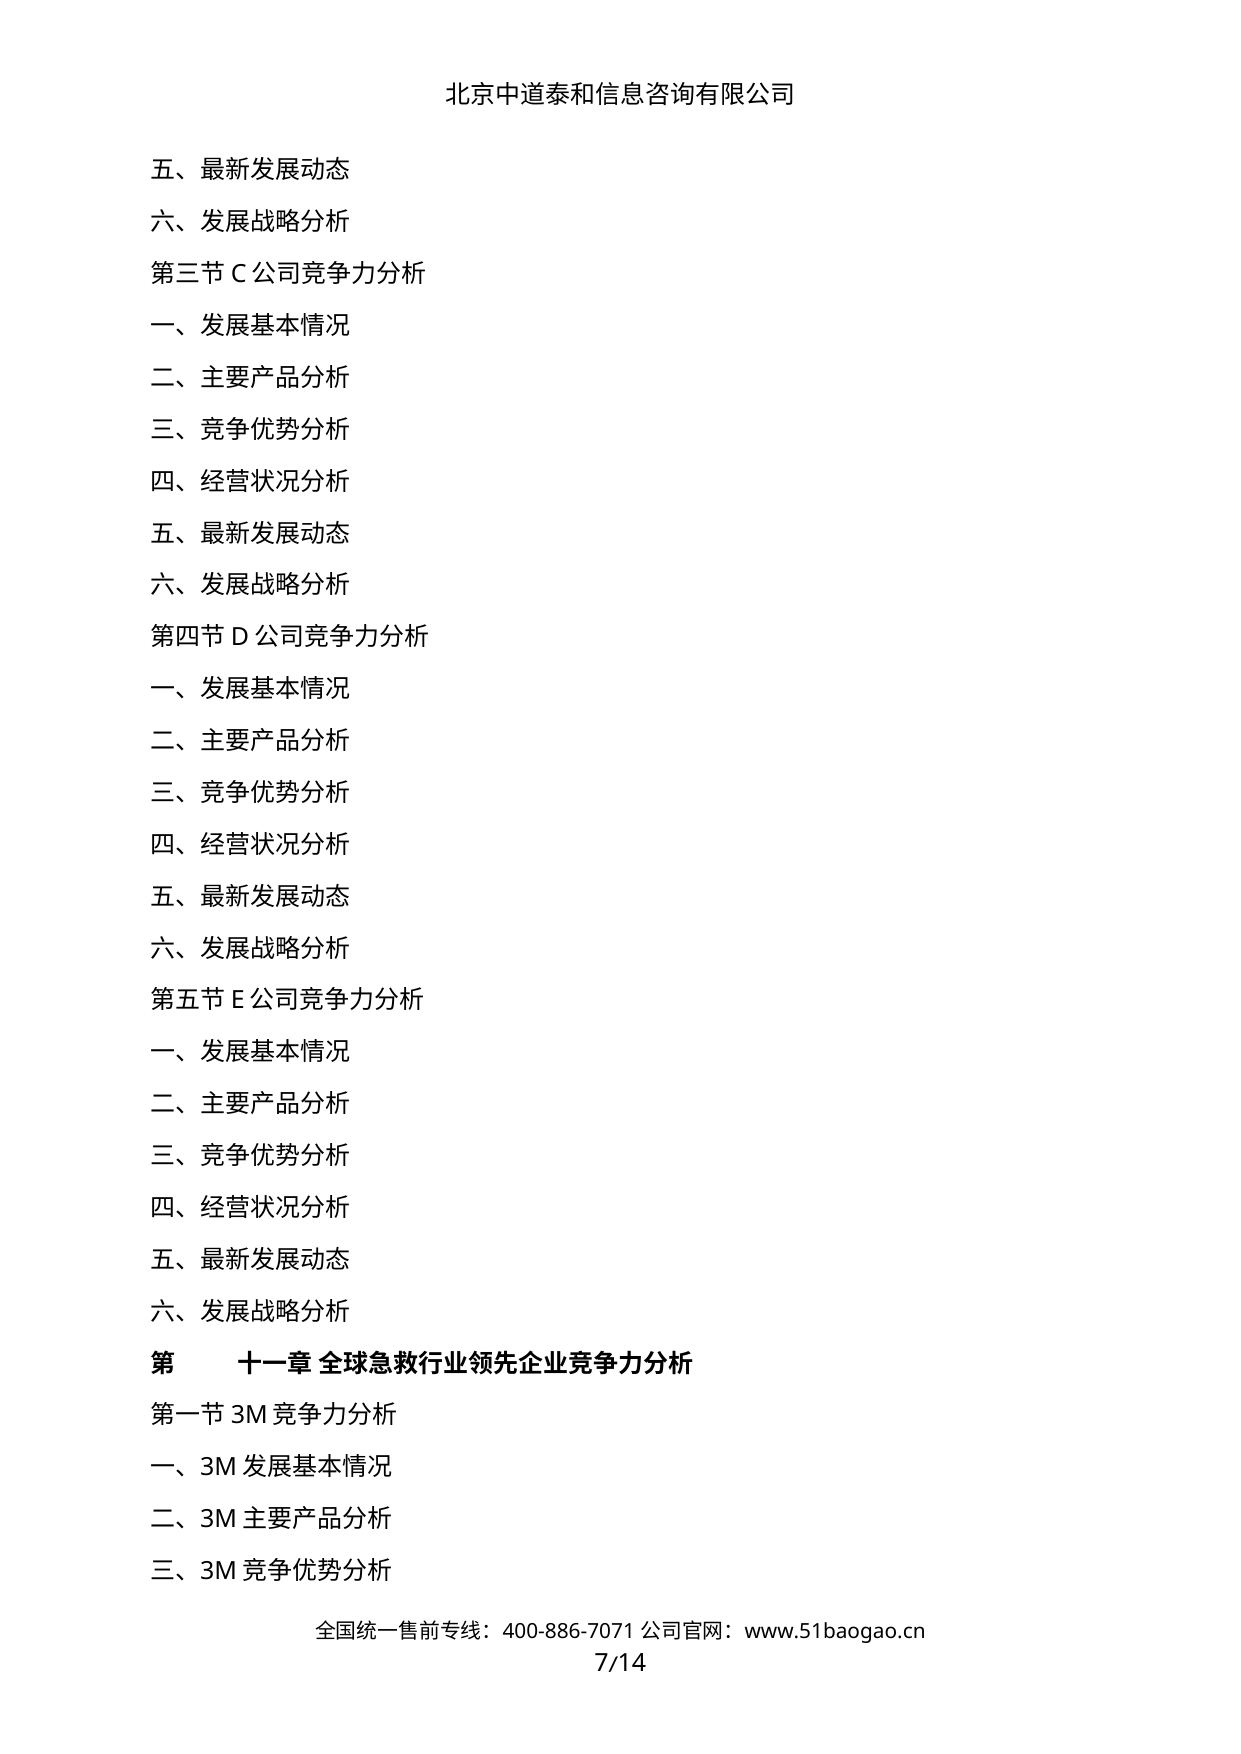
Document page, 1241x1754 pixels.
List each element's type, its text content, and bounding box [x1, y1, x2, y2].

text 一、发展基本情况 [150, 1032, 1090, 1068]
text 第四节 D公司竞争力分析 [150, 617, 1090, 653]
text 六、发展战略分析 [150, 565, 1090, 601]
text 四、经营状况分析 [150, 824, 1090, 861]
text 四、经营状况分析 [150, 461, 1090, 497]
text 五、最新发展动态 [150, 513, 1090, 549]
text 三、竞争优势分析 [150, 1136, 1090, 1172]
text 一、3M发展基本情况 [150, 1447, 1090, 1483]
text 三、竞争优势分析 [150, 409, 1090, 446]
text 六、发展战略分析 [150, 928, 1090, 964]
text 二、主要产品分析 [150, 721, 1090, 757]
text 第三节 C公司竞争力分析 [150, 254, 1090, 290]
text 二、主要产品分析 [150, 1084, 1090, 1120]
text 第五节 E公司竞争力分析 [150, 980, 1090, 1016]
text 一、发展基本情况 [150, 306, 1090, 342]
text 五、最新发展动态 [150, 150, 1090, 186]
text 五、最新发展动态 [150, 1239, 1090, 1276]
text 三、3M竞争优势分析 [150, 1551, 1090, 1587]
text 二、3M主要产品分析 [150, 1499, 1090, 1535]
text 二、主要产品分析 [150, 357, 1090, 394]
text 六、发展战略分析 [150, 202, 1090, 238]
text 第一节 3M竞争力分析 [150, 1395, 1090, 1431]
text 五、最新发展动态 [150, 876, 1090, 912]
text 一、发展基本情况 [150, 669, 1090, 705]
text 三、竞争优势分析 [150, 772, 1090, 809]
text 第 十一章 全球急救行业领先企业竞争力分析 [150, 1343, 1090, 1379]
text 四、经营状况分析 [150, 1187, 1090, 1224]
text 六、发展战略分析 [150, 1291, 1090, 1327]
